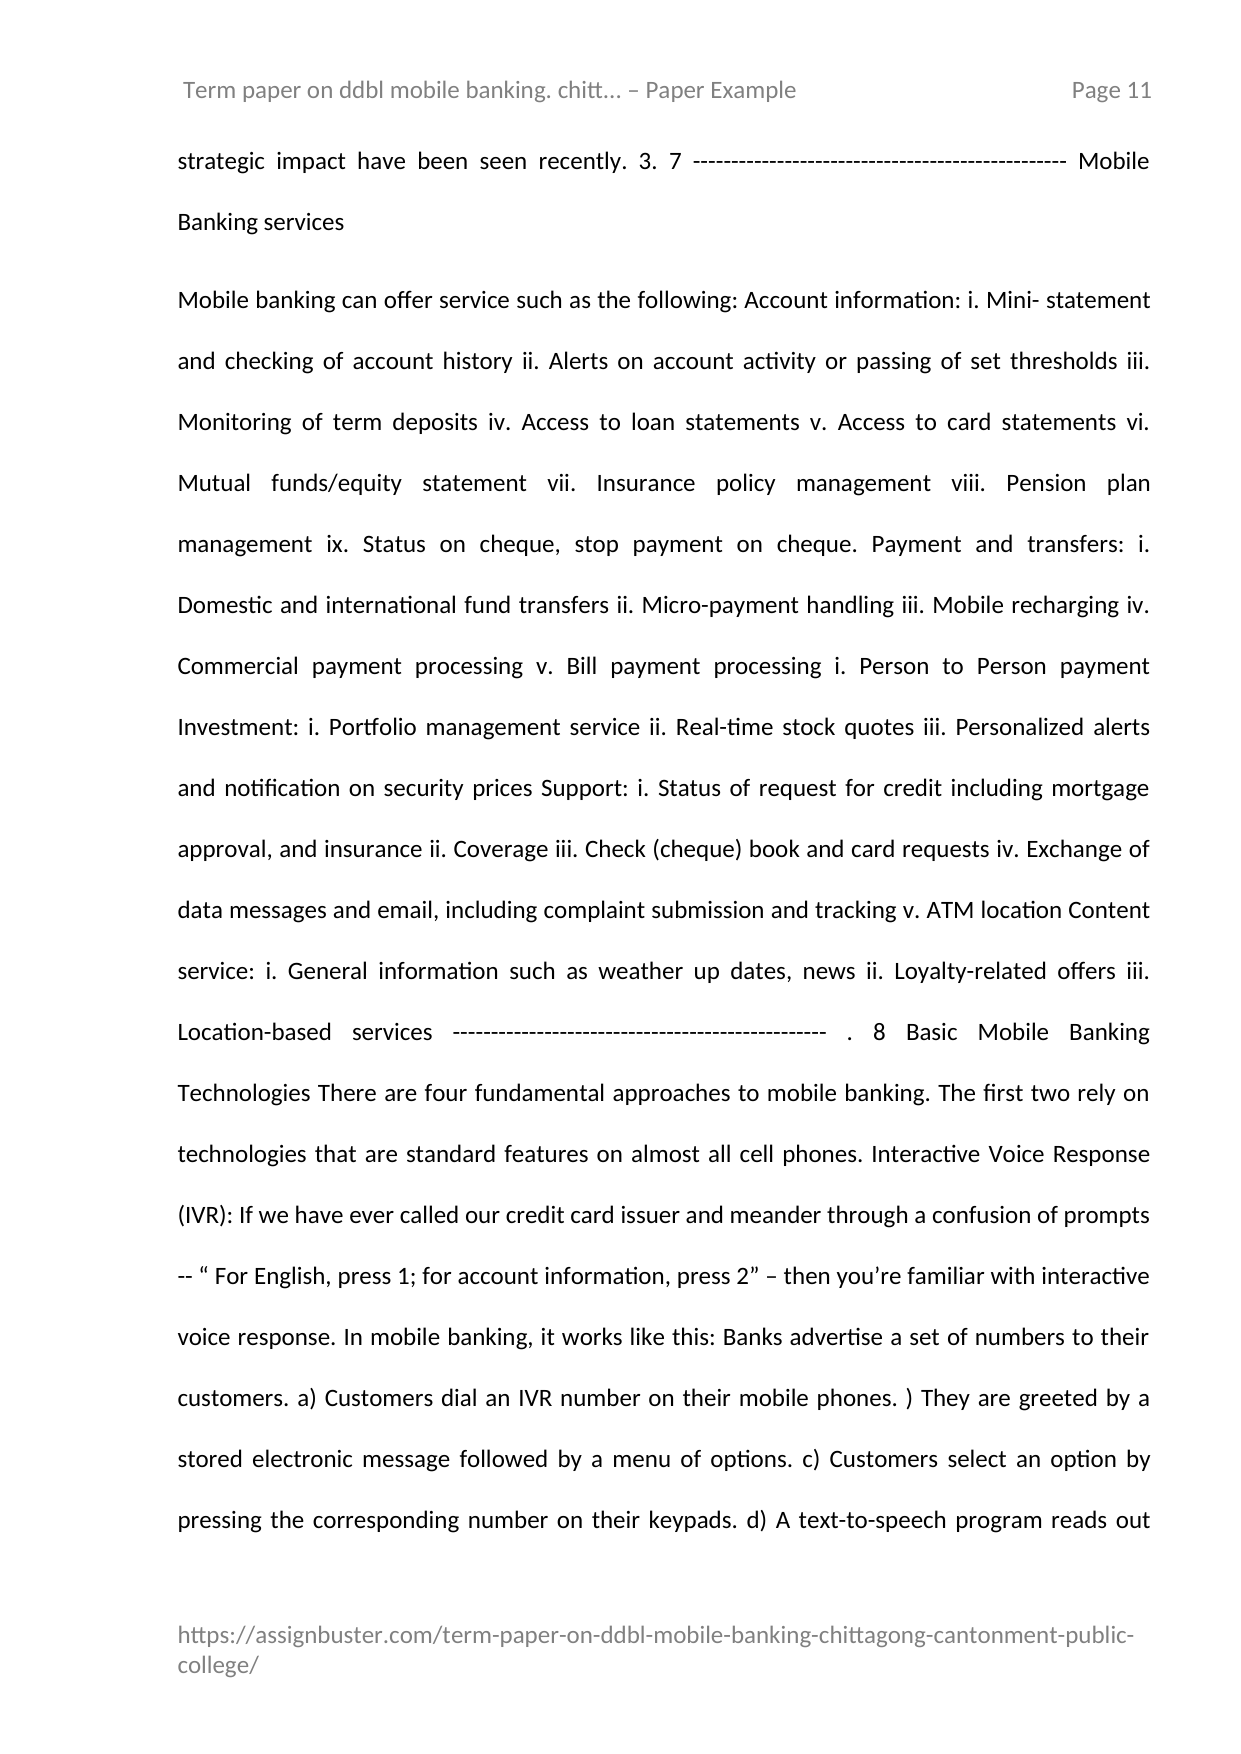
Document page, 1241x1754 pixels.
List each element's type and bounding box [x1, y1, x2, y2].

text [177, 284, 1152, 1535]
text [177, 145, 1152, 237]
